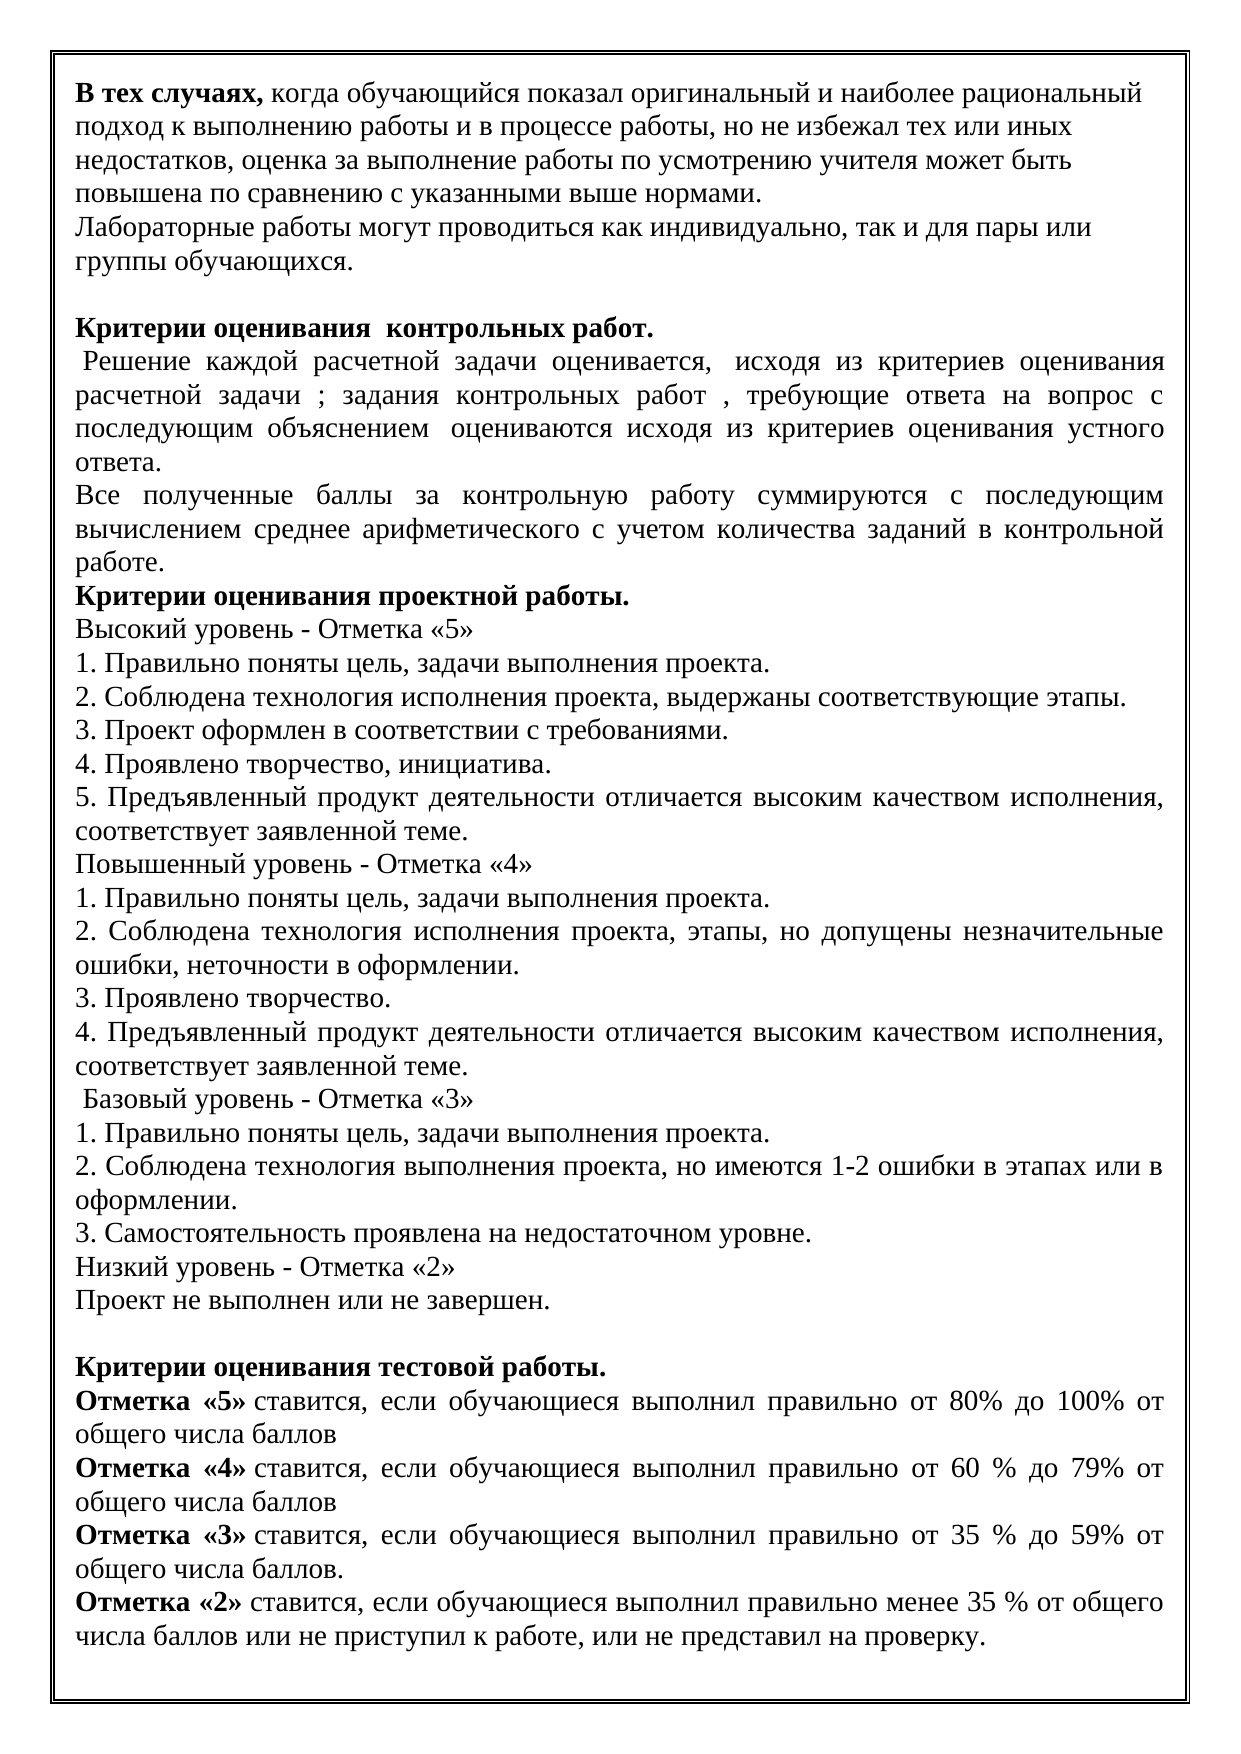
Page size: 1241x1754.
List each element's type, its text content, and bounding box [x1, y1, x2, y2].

text Критерии оценивания тестовой работы. [75, 1349, 1165, 1383]
text Отметка «2» ставится, если обучающиеся выполнил правильно менее 35 % от общего числа баллов или не приступил к работе, или не представил на проверку. [75, 1584, 1165, 1651]
text Критерии оценивания проектной работы. [75, 578, 1165, 612]
text Все полученные баллы за контрольную работу суммируются с последующим вычислением среднее арифметического с учетом количества заданий в контрольной работе. [75, 477, 1165, 578]
text 4. Проявлено творчество, инициатива. [75, 746, 1165, 779]
text Критерии оценивания контрольных работ. [75, 310, 1165, 343]
text 1. Правильно поняты цель, задачи выполнения проекта. [75, 1115, 1165, 1148]
text Повышенный уровень - Отметка «4» [75, 846, 1165, 880]
text 3. Самостоятельность проявлена на недостаточном уровне. [75, 1215, 1165, 1249]
text Низкий уровень - Отметка «2» [75, 1249, 1165, 1282]
text 3. Проявлено творчество. [75, 981, 1165, 1014]
text 2. Соблюдена технология исполнения проекта, этапы, но допущены незначительные ошибки, неточности в оформлении. [75, 913, 1165, 981]
text 2. Соблюдена технология исполнения проекта, выдержаны соответствующие этапы. [75, 679, 1165, 712]
text 4. Предъявленный продукт деятельности отличается высоким качеством исполнения, соответствует заявленной теме. [75, 1014, 1165, 1081]
text Высокий уровень - Отметка «5» [75, 612, 1165, 645]
text 1. Правильно поняты цель, задачи выполнения проекта. [75, 645, 1165, 679]
text Отметка «5» ставится, если обучающиеся выполнил правильно от 80% до 100% от общего числа баллов [75, 1383, 1165, 1450]
text Проект не выполнен или не завершен. [75, 1282, 1165, 1316]
text В тех случаях, когда обучающийся показал оригинальный и наиболее рациональный подход к выполнению работы и в процессе работы, но не избежал тех или иных недостатков, оценка за выполнение работы по усмотрению учителя может быть повышена по сравнению с указанными выше нормами. [75, 75, 1165, 209]
text Лабораторные работы могут проводиться как индивидуально, так и для пары или группы обучающихся. [75, 209, 1165, 276]
text Решение каждой расчетной задачи оценивается, исходя из критериев оценивания расчетной задачи ; задания контрольных работ , требующие ответа на вопрос с последующим объяснением оцениваются исходя из критериев оценивания устного ответа. [75, 343, 1165, 477]
text 3. Проект оформлен в соответствии с требованиями. [75, 712, 1165, 746]
text Отметка «4» ставится, если обучающиеся выполнил правильно от 60 % до 79% от общего числа баллов [75, 1450, 1165, 1517]
text 1. Правильно поняты цель, задачи выполнения проекта. [75, 880, 1165, 913]
text Базовый уровень - Отметка «3» [75, 1081, 1165, 1115]
text Отметка «3» ставится, если обучающиеся выполнил правильно от 35 % до 59% от общего числа баллов. [75, 1517, 1165, 1584]
text 5. Предъявленный продукт деятельности отличается высоким качеством исполнения, соответствует заявленной теме. [75, 779, 1165, 846]
text 2. Соблюдена технология выполнения проекта, но имеются 1-2 ошибки в этапах или в оформлении. [75, 1148, 1165, 1215]
